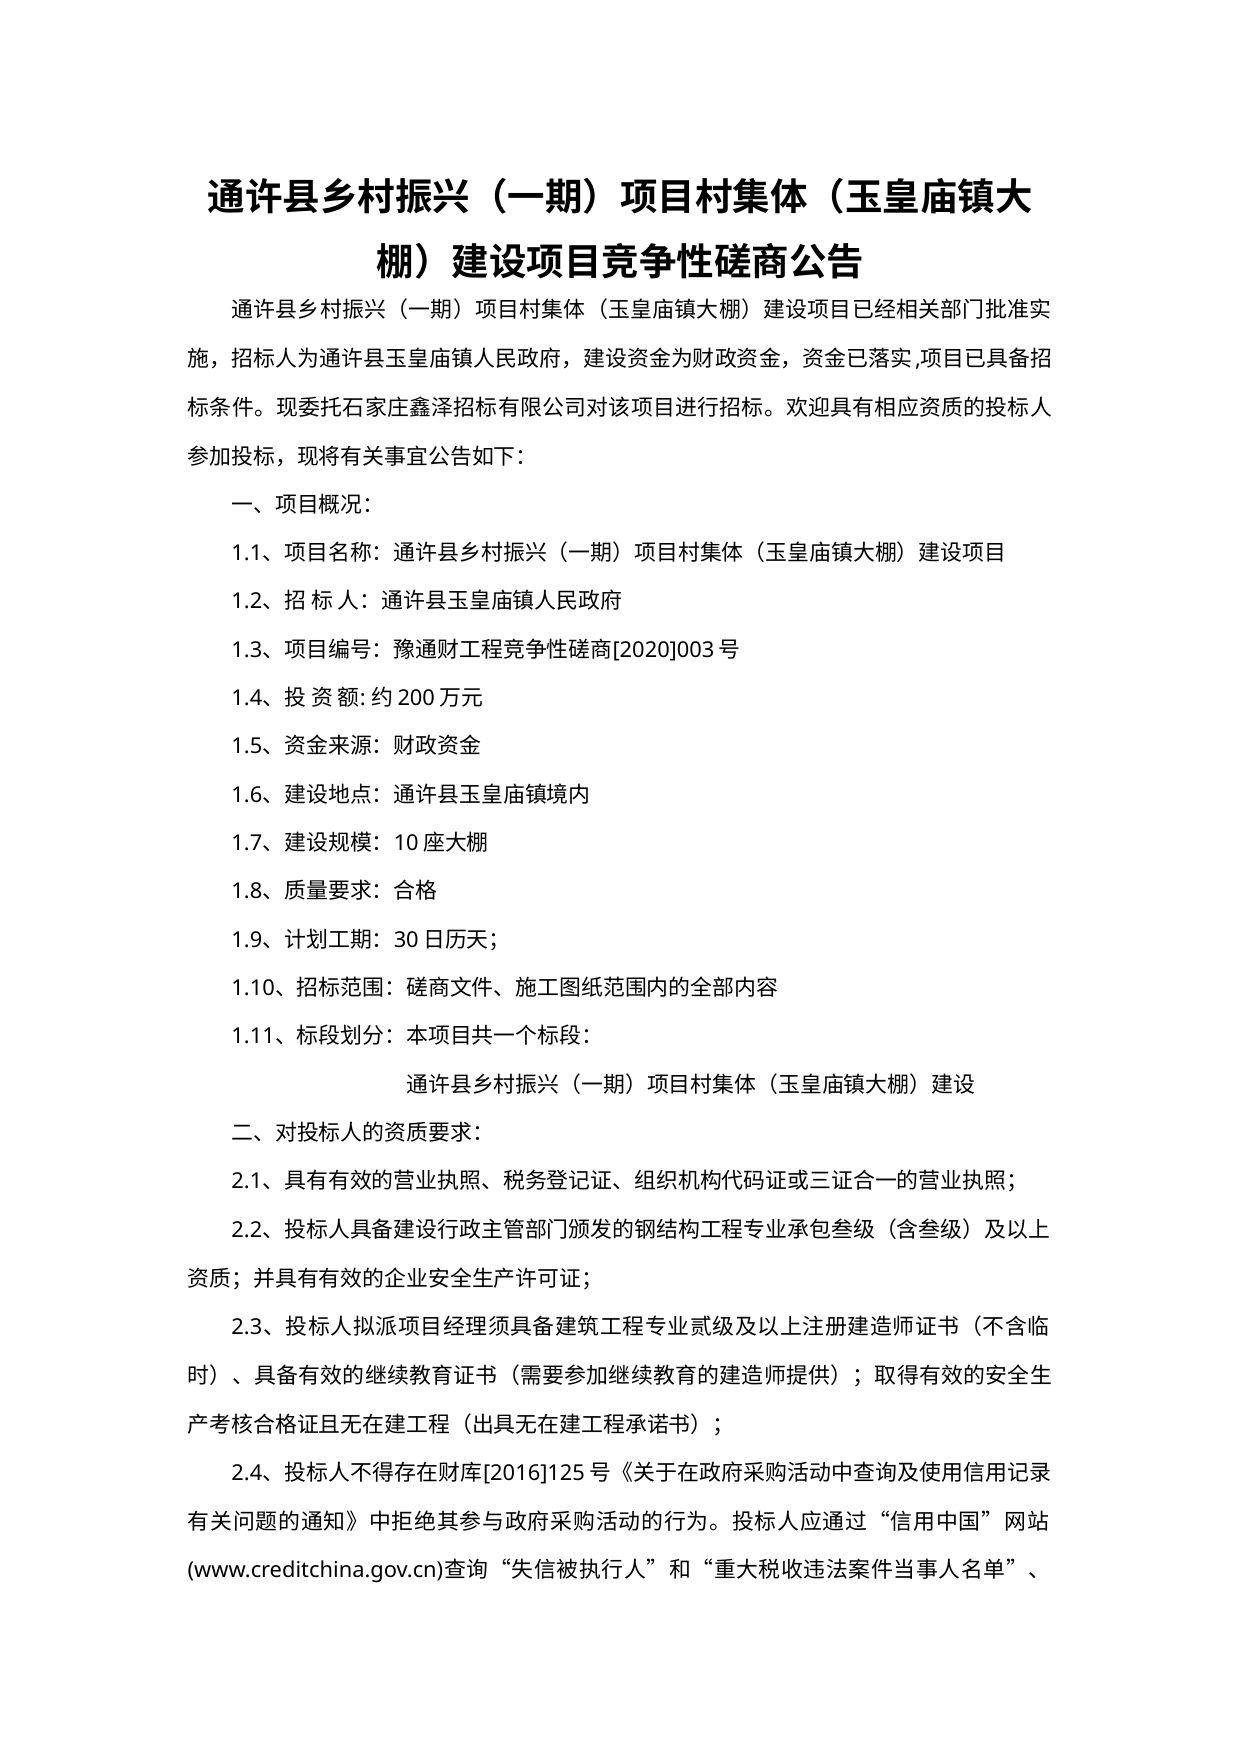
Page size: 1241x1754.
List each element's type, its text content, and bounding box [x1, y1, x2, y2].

text 1.2、招 标 人：通许县玉皇庙镇人民政府 [187, 583, 1053, 616]
text 1.1、项目名称：通许县乡村振兴（一期）项目村集体（玉皇庙镇大棚）建设项目 [187, 535, 1053, 567]
text 1.6、建设地点：通许县玉皇庙镇境内 [187, 777, 1053, 809]
text 1.3、项目编号：豫通财工程竞争性磋商[2020]003号 [187, 632, 1053, 664]
text 2.3、投标人拟派项目经理须具备建筑工程专业贰级及以上注册建造师证书（不含临时）、具备有效的继续教育证书（需要参加继续教育的建造师提供）；取得有效的安全生产考核合格证且无在建工程（出具无在建工程承诺书）； [187, 1309, 1053, 1439]
text 1.5、资金来源：财政资金 [187, 728, 1053, 761]
text 1.10、招标范围：磋商文件、施工图纸范围内的全部内容 [187, 970, 1053, 1002]
text 通许县乡村振兴（一期）项目村集体（玉皇庙镇大棚）建设项目已经相关部门批准实施，招标人为通许县玉皇庙镇人民政府，建设资金为财政资金，资金已落实,项目已具备招标条件。现委托石家庄鑫泽招标有限公司对该项目进行招标。欢迎具有相应资质的投标人参加投标，现将有关事宜公告如下： [187, 292, 1053, 471]
text 2.1、具有有效的营业执照、税务登记证、组织机构代码证或三证合一的营业执照； [187, 1163, 1053, 1196]
text 1.11、标段划分：本项目共一个标段： [187, 1018, 1053, 1051]
text 1.9、计划工期：30日历天； [187, 922, 1053, 954]
text 通许县乡村振兴（一期）项目村集体（玉皇庙镇大棚）建设项目竞争性磋商公告 [187, 162, 1053, 292]
text 1.8、质量要求：合格 [187, 873, 1053, 906]
text 1.7、建设规模：10座大棚 [187, 825, 1053, 857]
text 一、项目概况： [187, 487, 1053, 519]
text 通许县乡村振兴（一期）项目村集体（玉皇庙镇大棚）建设 [187, 1067, 1053, 1099]
text 2.2、投标人具备建设行政主管部门颁发的钢结构工程专业承包叁级（含叁级）及以上资质；并具有有效的企业安全生产许可证； [187, 1212, 1053, 1293]
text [187, 1454, 1053, 1584]
text 二、对投标人的资质要求： [187, 1115, 1053, 1147]
text 1.4、投 资 额: 约200万元 [187, 680, 1053, 712]
